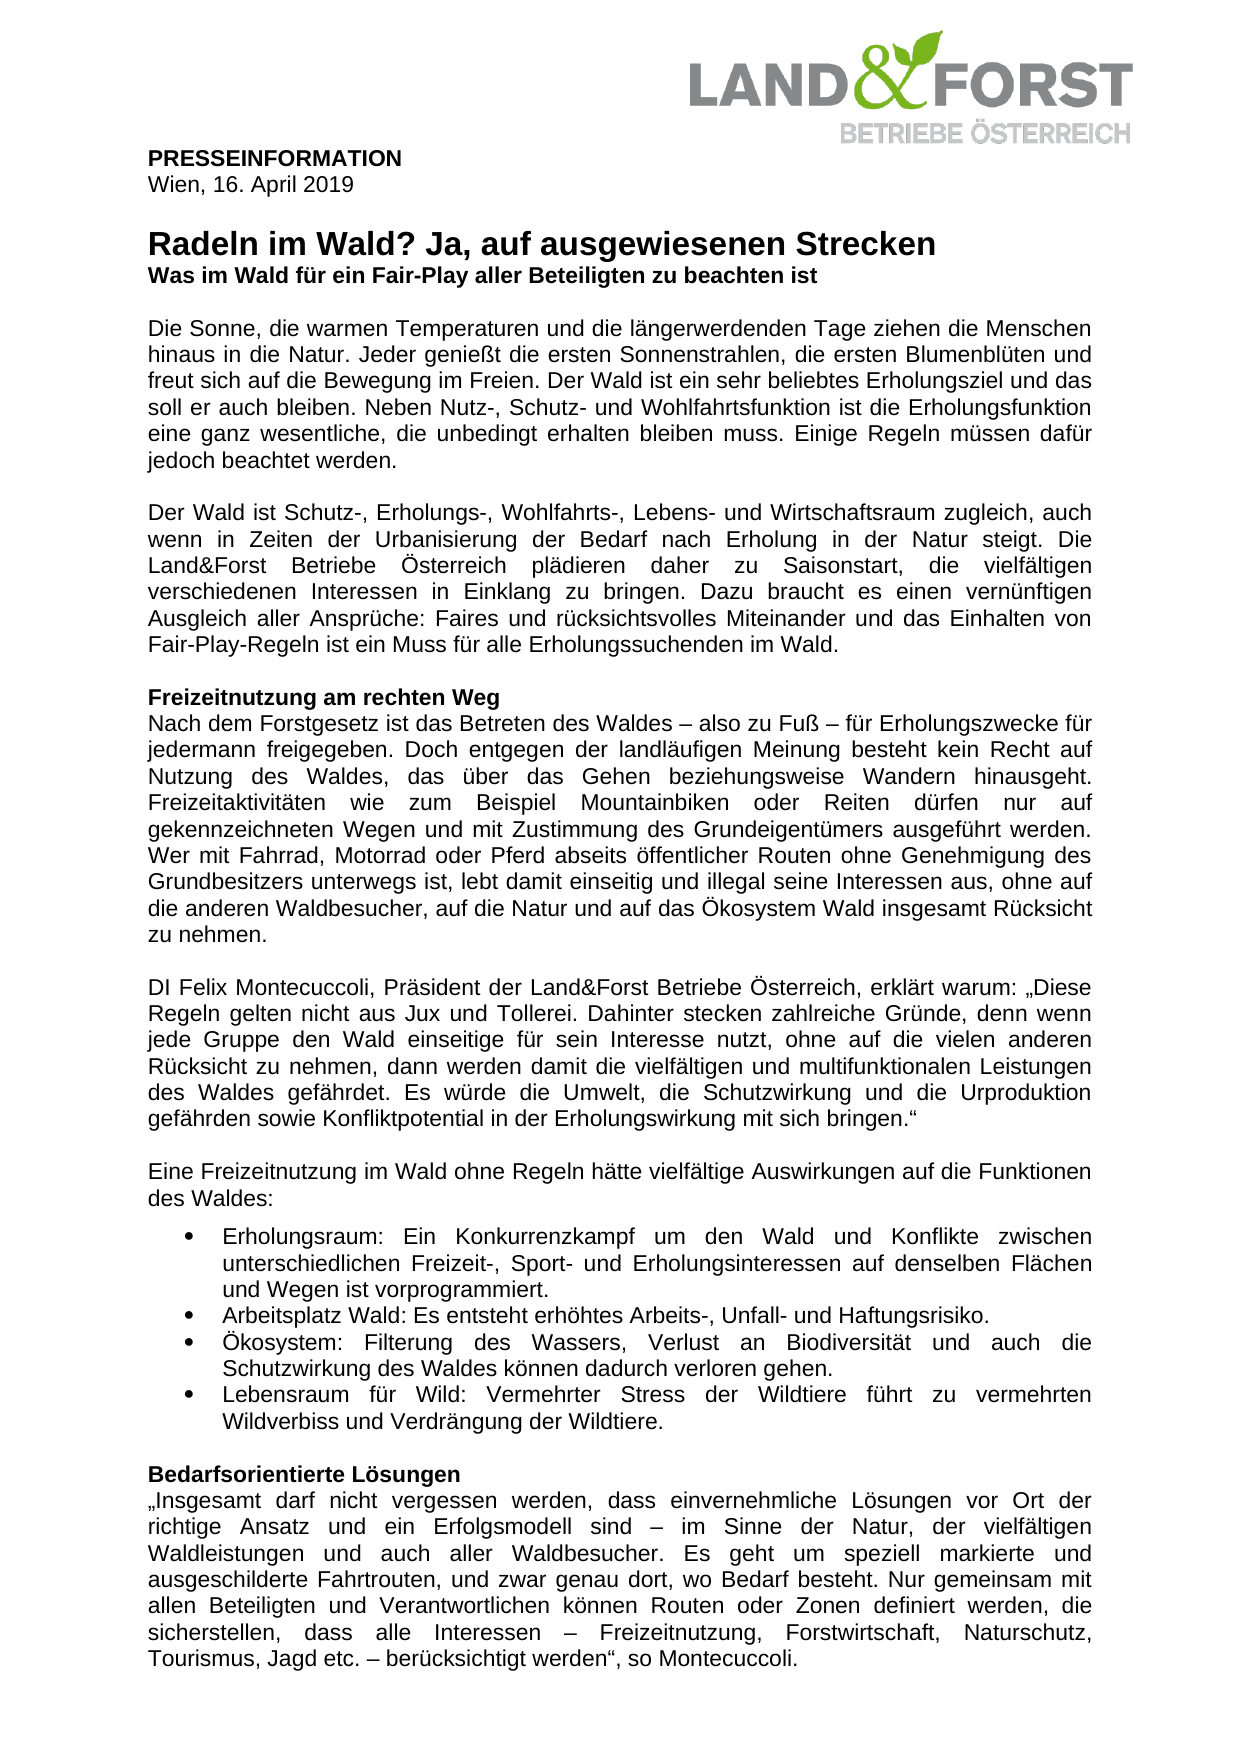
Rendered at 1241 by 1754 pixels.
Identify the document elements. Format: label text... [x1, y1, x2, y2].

text PRESSEINFORMATION Wien, 16. April 2019 [148, 144, 1093, 197]
text Was im Wald für ein Fair-Play aller Beteiligten zu beachten ist [148, 262, 1093, 288]
text „Insgesamt darf nicht vergessen werden, dass einvernehmliche Lösungen vor Ort der richtige Ansatz und ein Erfolgsmodell sind – im Sinne der Natur, der vielfältigen Waldleistungen und auch aller Waldbesucher. Es geht um speziell markierte und ausgeschilderte Fahrtrouten, und zwar genau dort, wo Bedarf besteht. Nur gemeinsam mit allen Beteiligten und Verantwortlichen können Routen oder Zonen definiert werden, die sicherstellen, dass alle Interessen – Freizeitnutzung, Forstwirtschaft, Naturschutz, Tourismus, Jagd etc. – berücksichtigt werden“, so Montecuccoli. [148, 1487, 1093, 1671]
text Freizeitnutzung am rechten Weg [148, 684, 1093, 710]
text Radeln im Wald? Ja, auf ausgewiesenen Strecken [148, 224, 1093, 262]
list Erholungsraum: Ein Konkurrenzkampf um den Wald und Konflikte zwischen unterschiedlichen Freizeit-, Sport- und Erholungsinteressen auf denselben Flächen und Wegen ist vorprogrammiert. [185, 1223, 1093, 1302]
text Nach dem Forstgesetz ist das Betreten des Waldes – also zu Fuß – für Erholungszwecke für jedermann freigegeben. Doch entgegen der landläufigen Meinung besteht kein Recht auf Nutzung des Waldes, das über das Gehen beziehungsweise Wandern hinausgeht. Freizeitaktivitäten wie zum Beispiel Mountainbiken oder Reiten dürfen nur auf gekennzeichneten Wegen und mit Zustimmung des Grundeigentümers ausgeführt werden. Wer mit Fahrrad, Motorrad oder Pferd abseits öffentlicher Routen ohne Genehmigung des Grundbesitzers unterwegs ist, lebt damit einseitig und illegal seine Interessen aus, ohne auf die anderen Waldbesucher, auf die Natur und auf das Ökosystem Wald insgesamt Rücksicht zu nehmen. [148, 710, 1093, 947]
text Der Wald ist Schutz-, Erholungs-, Wohlfahrts-, Lebens- und Wirtschaftsraum zugleich, auch wenn in Zeiten der Urbanisierung der Bedarf nach Erholung in der Natur steigt. Die Land&Forst Betriebe Österreich plädieren daher zu Saisonstart, die vielfältigen verschiedenen Interessen in Einklang zu bringen. Dazu braucht es einen vernünftigen Ausgleich aller Ansprüche: Faires und rücksichtsvolles Miteinander und das Einhalten von Fair-Play-Regeln ist ein Muss für alle Erholungssuchenden im Wald. [148, 499, 1093, 657]
text Bedarfsorientierte Lösungen [148, 1461, 1093, 1487]
text Die Sonne, die warmen Temperaturen und die längerwerdenden Tage ziehen die Menschen hinaus in die Natur. Jeder genießt die ersten Sonnenstrahlen, die ersten Blumenblüten und freut sich auf die Bewegung im Freien. Der Wald ist ein sehr beliebtes Erholungsziel und das soll er auch bleiben. Neben Nutz-, Schutz- und Wohlfahrtsfunktion ist die Erholungsfunktion eine ganz wesentliche, die unbedingt erhalten bleiben muss. Einige Regeln müssen dafür jedoch beachtet werden. [148, 315, 1093, 473]
picture [664, 28, 1158, 145]
list Lebensraum für Wild: Vermehrter Stress der Wildtiere führt zu vermehrten Wildverbiss und Verdrängung der Wildtiere. [185, 1381, 1093, 1434]
text Eine Freizeitnutzung im Wald ohne Regeln hätte vielfältige Auswirkungen auf die Funktionen des Waldes: [148, 1158, 1093, 1211]
text DI Felix Montecuccoli, Präsident der Land&Forst Betriebe Österreich, erklärt warum: „Diese Regeln gelten nicht aus Jux und Tollerei. Dahinter stecken zahlreiche Gründe, denn wenn jede Gruppe den Wald einseitige für sein Interesse nutzt, ohne auf die vielen anderen Rücksicht zu nehmen, dann werden damit die vielfältigen und multifunktionalen Leistungen des Waldes gefährdet. Es würde die Umwelt, die Schutzwirkung und die Urproduktion gefährden sowie Konfliktpotential in der Erholungswirkung mit sich bringen.“ [148, 974, 1093, 1132]
list Ökosystem: Filterung des Wassers, Verlust an Biodiversität und auch die Schutzwirkung des Waldes können dadurch verloren gehen. [185, 1329, 1093, 1381]
list Arbeitsplatz Wald: Es entsteht erhöhtes Arbeits-, Unfall- und Haftungsrisiko. [185, 1302, 1093, 1329]
